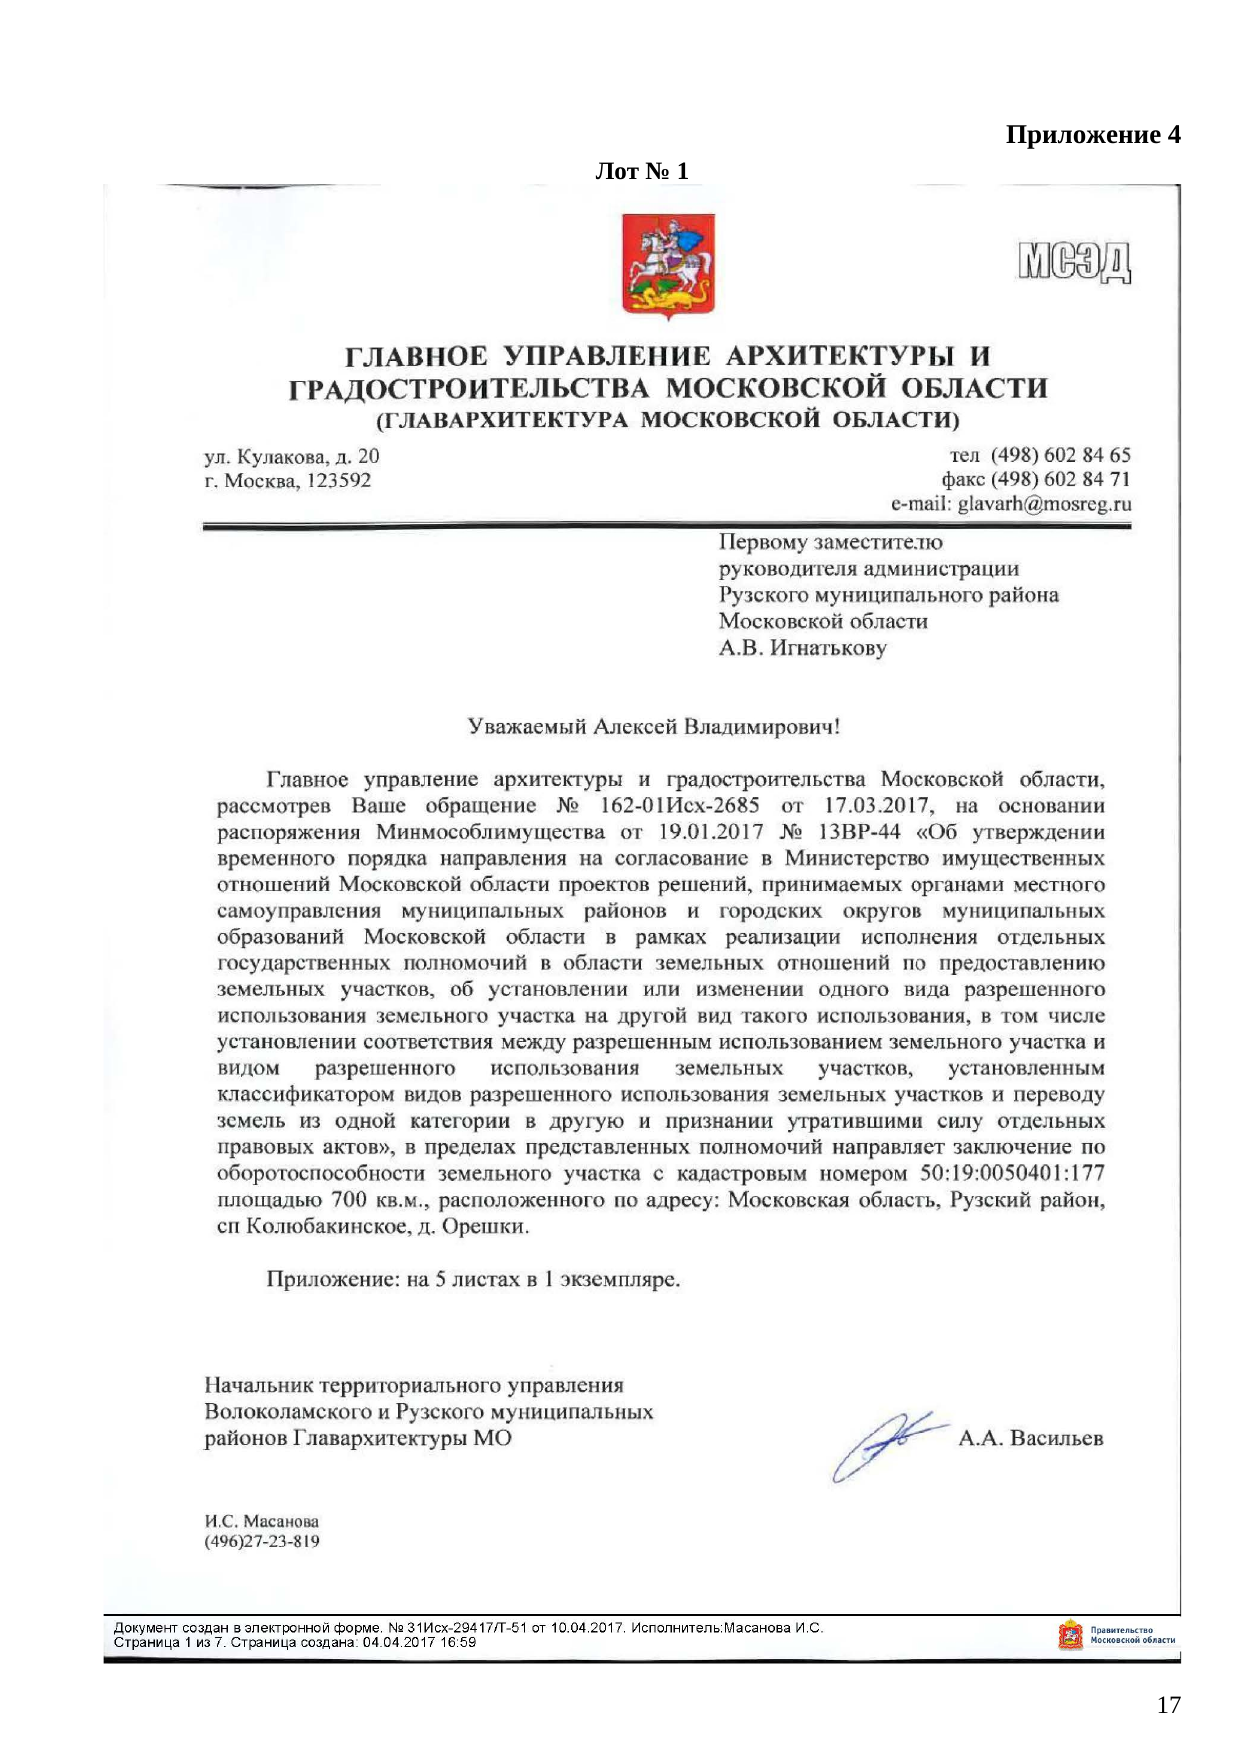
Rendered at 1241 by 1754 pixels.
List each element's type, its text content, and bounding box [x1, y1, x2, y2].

text Лот № 1 [103, 156, 1181, 184]
subtitle Приложение 4 [929, 118, 1181, 149]
picture [103, 184, 1182, 1664]
